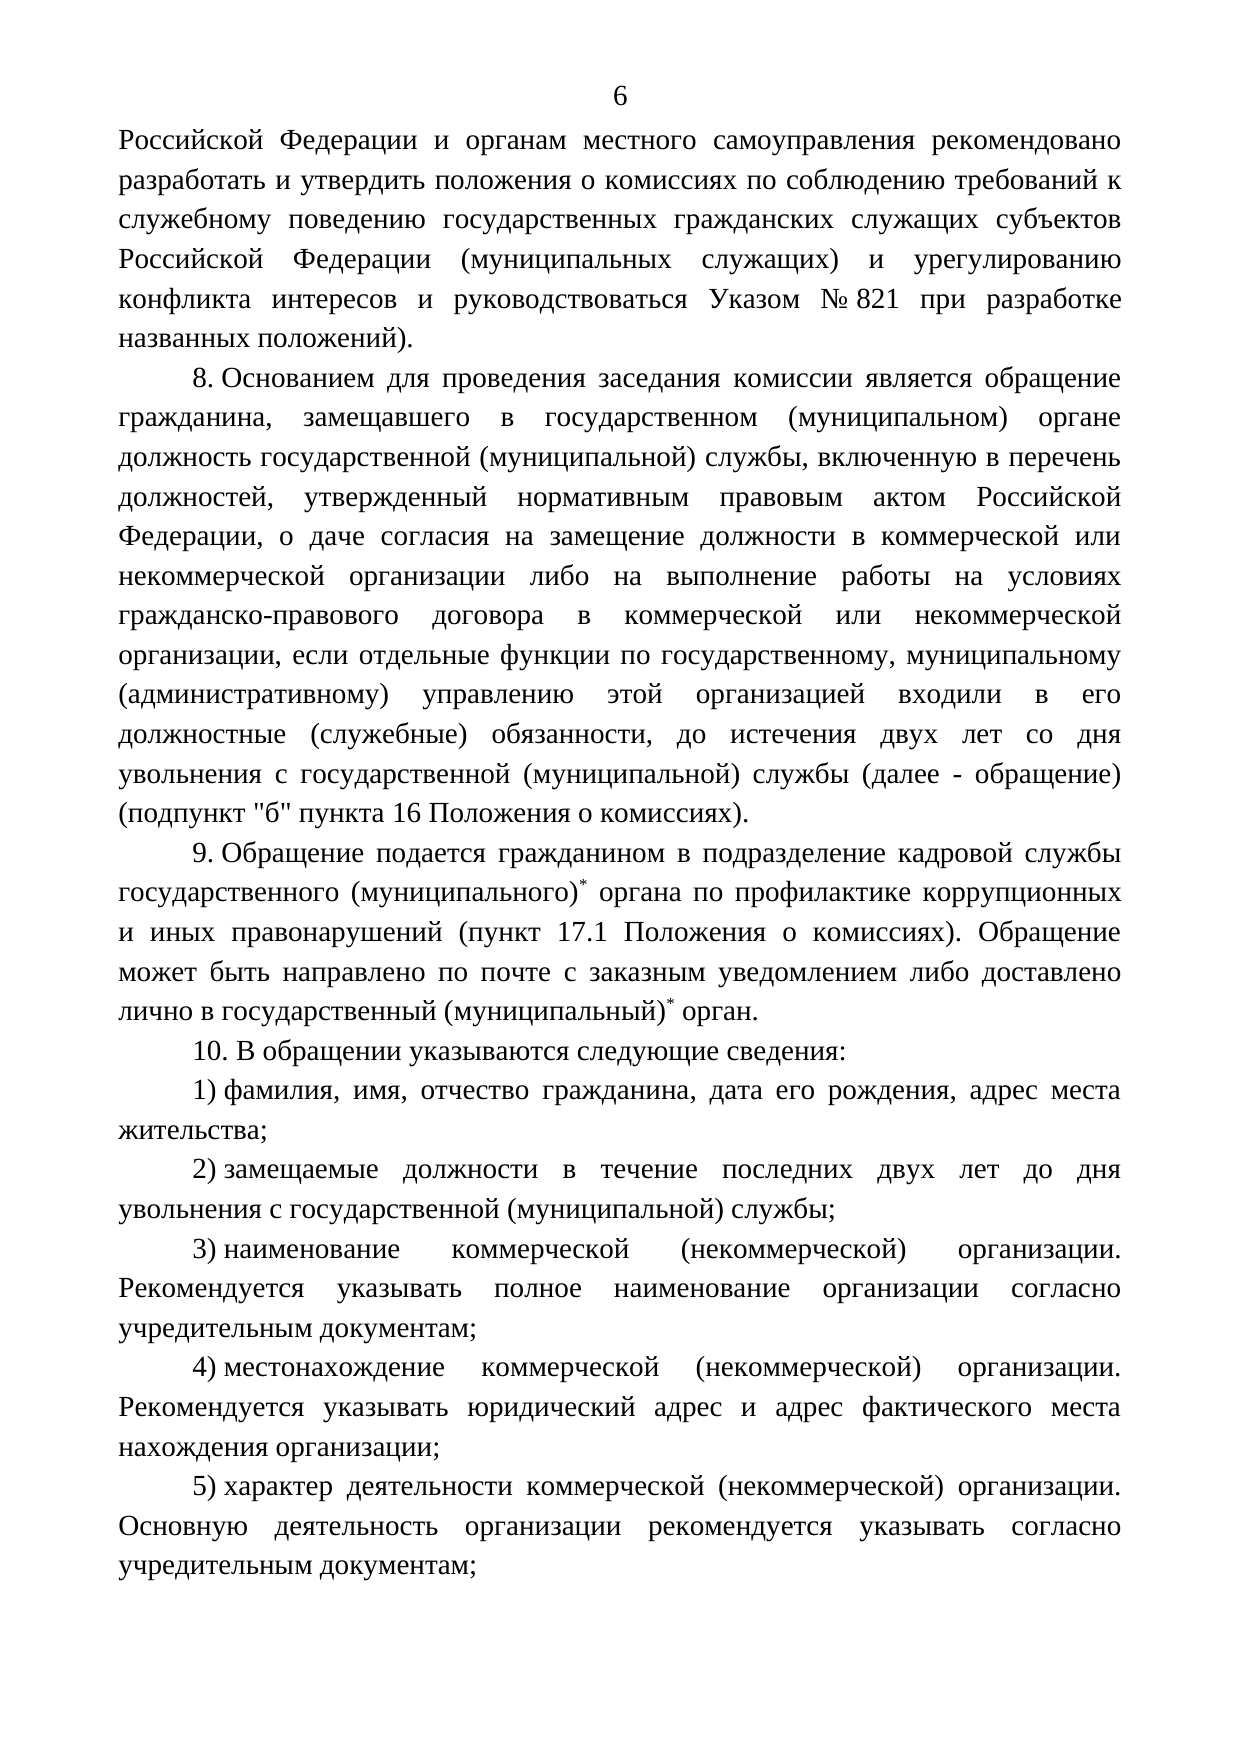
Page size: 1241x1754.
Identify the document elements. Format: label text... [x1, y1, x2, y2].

text 4) местонахождение коммерческой (некоммерческой) организации. Рекомендуется указывать юридический адрес и адрес фактического места нахождения организации; [118, 1345, 1122, 1464]
text 10. В обращении указываются следующие сведения: [118, 1028, 1122, 1068]
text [118, 118, 1122, 356]
text 5) характер деятельности коммерческой (некоммерческой) организации. Основную деятельность организации рекомендуется указывать согласно учредительным документам; [118, 1464, 1122, 1583]
text 8. Основанием для проведения заседания комиссии является обращение гражданина, замещавшего в государственном (муниципальном) органе должность государственной (муниципальной) службы, включенную в перечень должностей, утвержденный нормативным правовым актом Российской Федерации, о даче согласия на замещение должности в коммерческой или некоммерческой организации либо на выполнение работы на условиях гражданско-правового договора в коммерческой или некоммерческой организации, если отдельные функции по государственному, муниципальному (административному) управлению этой организацией входили в его должностные (служебные) обязанности, до истечения двух лет со дня увольнения с государственной (муниципальной) службы (далее - обращение) (подпункт "б" пункта 16 Положения о комиссиях). [118, 356, 1122, 831]
text 1) фамилия, имя, отчество гражданина, дата его рождения, адрес места жительства; [118, 1068, 1122, 1147]
text 2) замещаемые должности в течение последних двух лет до дня увольнения с государственной (муниципальной) службы; [118, 1147, 1122, 1226]
text 3) наименование коммерческой (некоммерческой) организации. Рекомендуется указывать полное наименование организации согласно учредительным документам; [118, 1226, 1122, 1345]
text 9. Обращение подается гражданином в подразделение кадровой службы государственного (муниципального)* органа по профилактике коррупционных и иных правонарушений (пункт 17.1 Положения о комиссиях). Обращение может быть направлено по почте с заказным уведомлением либо доставлено лично в государственный (муниципальный)* орган. [118, 831, 1122, 1028]
